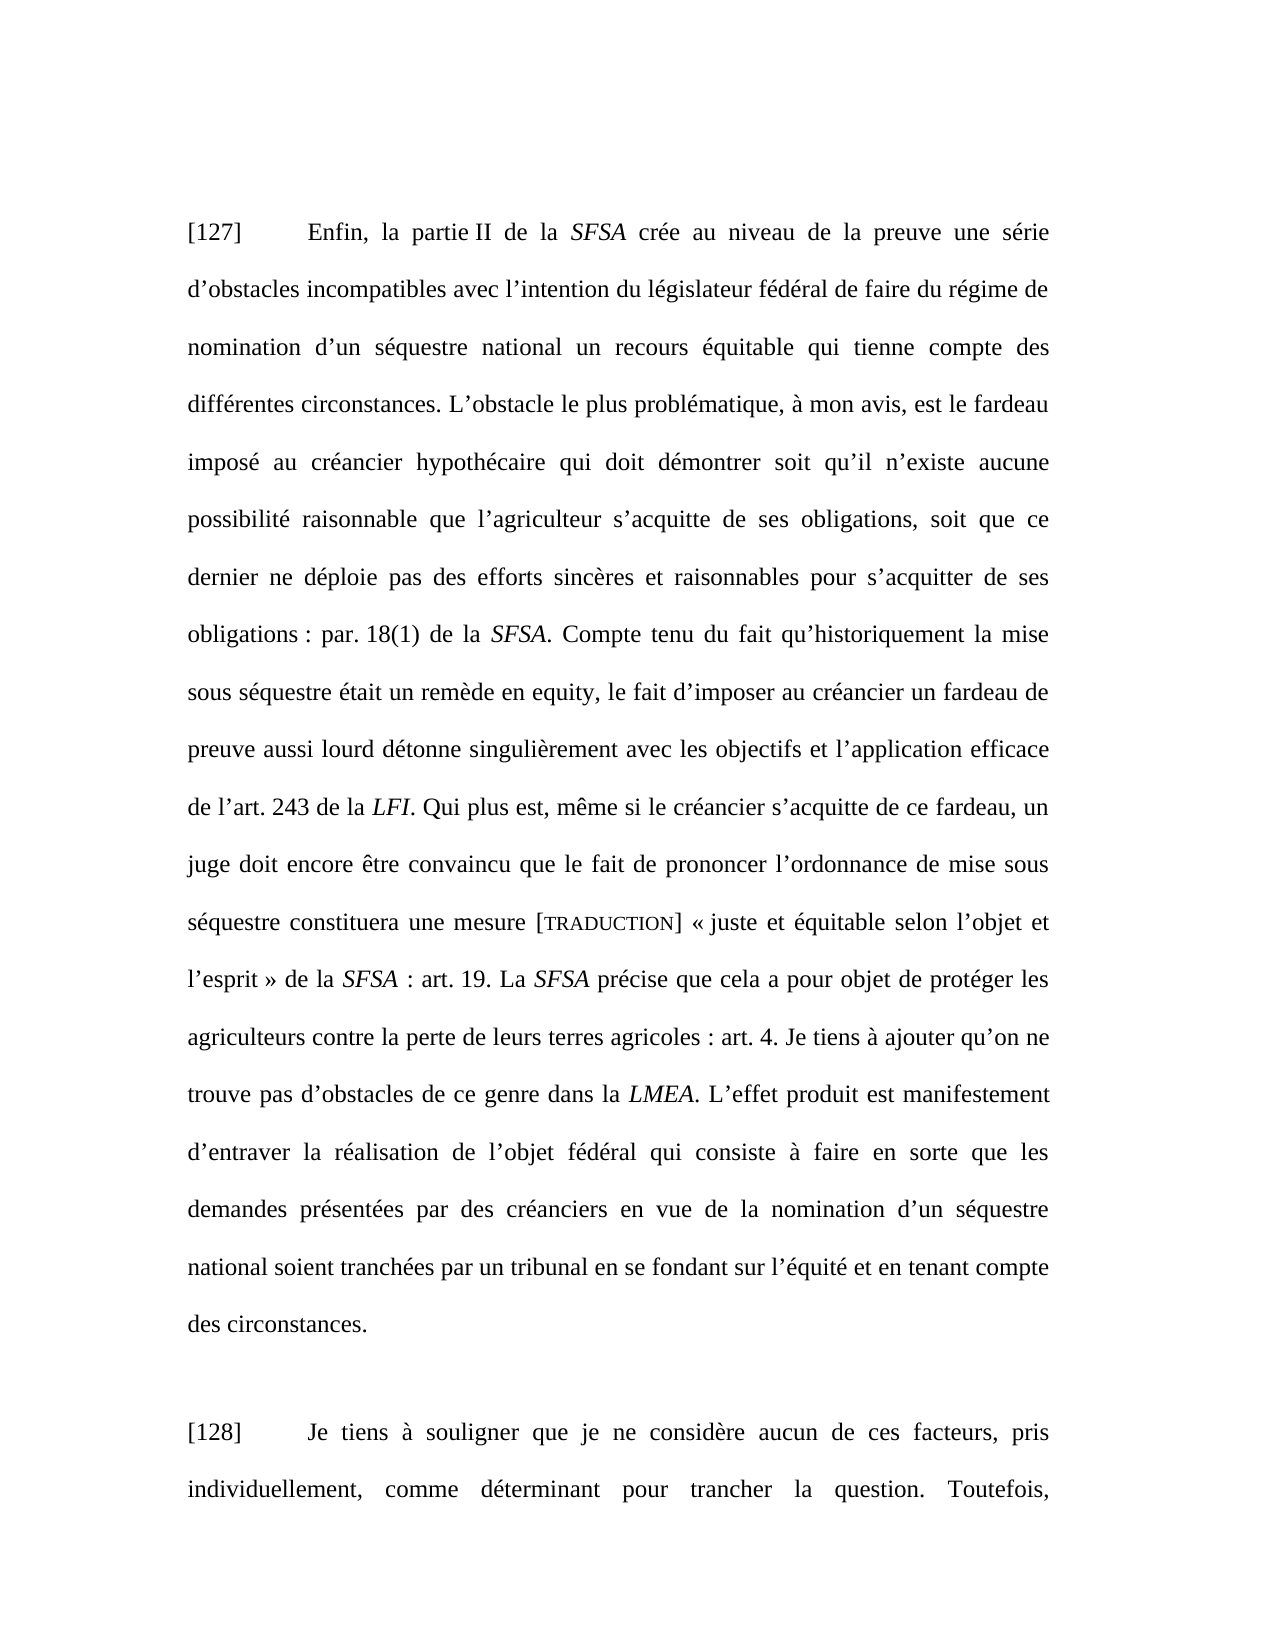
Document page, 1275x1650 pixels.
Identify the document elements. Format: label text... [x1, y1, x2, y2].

text Enfin, la partie II de la SFSA crée au niveau de la preuve une série d’obstacles incompatibles avec l’intention du législateur fédéral de faire du régime de nomination d’un séquestre national un recours équitable qui tienne compte des différentes circonstances. L’obstacle le plus problématique, à mon avis, est le fardeau imposé au créancier hypothécaire qui doit démontrer soit qu’il n’existe aucune possibilité raisonnable que l’agriculteur s’acquitte de ses obligations, soit que ce dernier ne déploie pas des efforts sincères et raisonnables pour s’acquitter de ses obligations : par. 18(1) de la SFSA. Compte tenu du fait qu’historiquement la mise sous séquestre était un remède en equity, le fait d’imposer au créancier un fardeau de preuve aussi lourd détonne singulièrement avec les objectifs et l’application efficace de l’art. 243 de la LFI. Qui plus est, même si le créancier s’acquitte de ce fardeau, un juge doit encore être convaincu que le fait de prononcer l’ordonnance de mise sous séquestre constituera une mesure [traduction] « juste et équitable selon l’objet et l’esprit » de la SFSA : art. 19. La SFSA précise que cela a pour objet de protéger les agriculteurs contre la perte de leurs terres agricoles : art. 4. Je tiens à ajouter qu’on ne trouve pas d’obstacles de ce genre dans la LMEA. L’effet produit est manifestement d’entraver la réalisation de l’objet fédéral qui consiste à faire en sorte que les demandes présentées par des créanciers en vue de la nomination d’un séquestre national soient tranchées par un tribunal en se fondant sur l’équité et en tenant compte des circonstances. [187, 217, 1050, 1338]
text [187, 1417, 1050, 1503]
